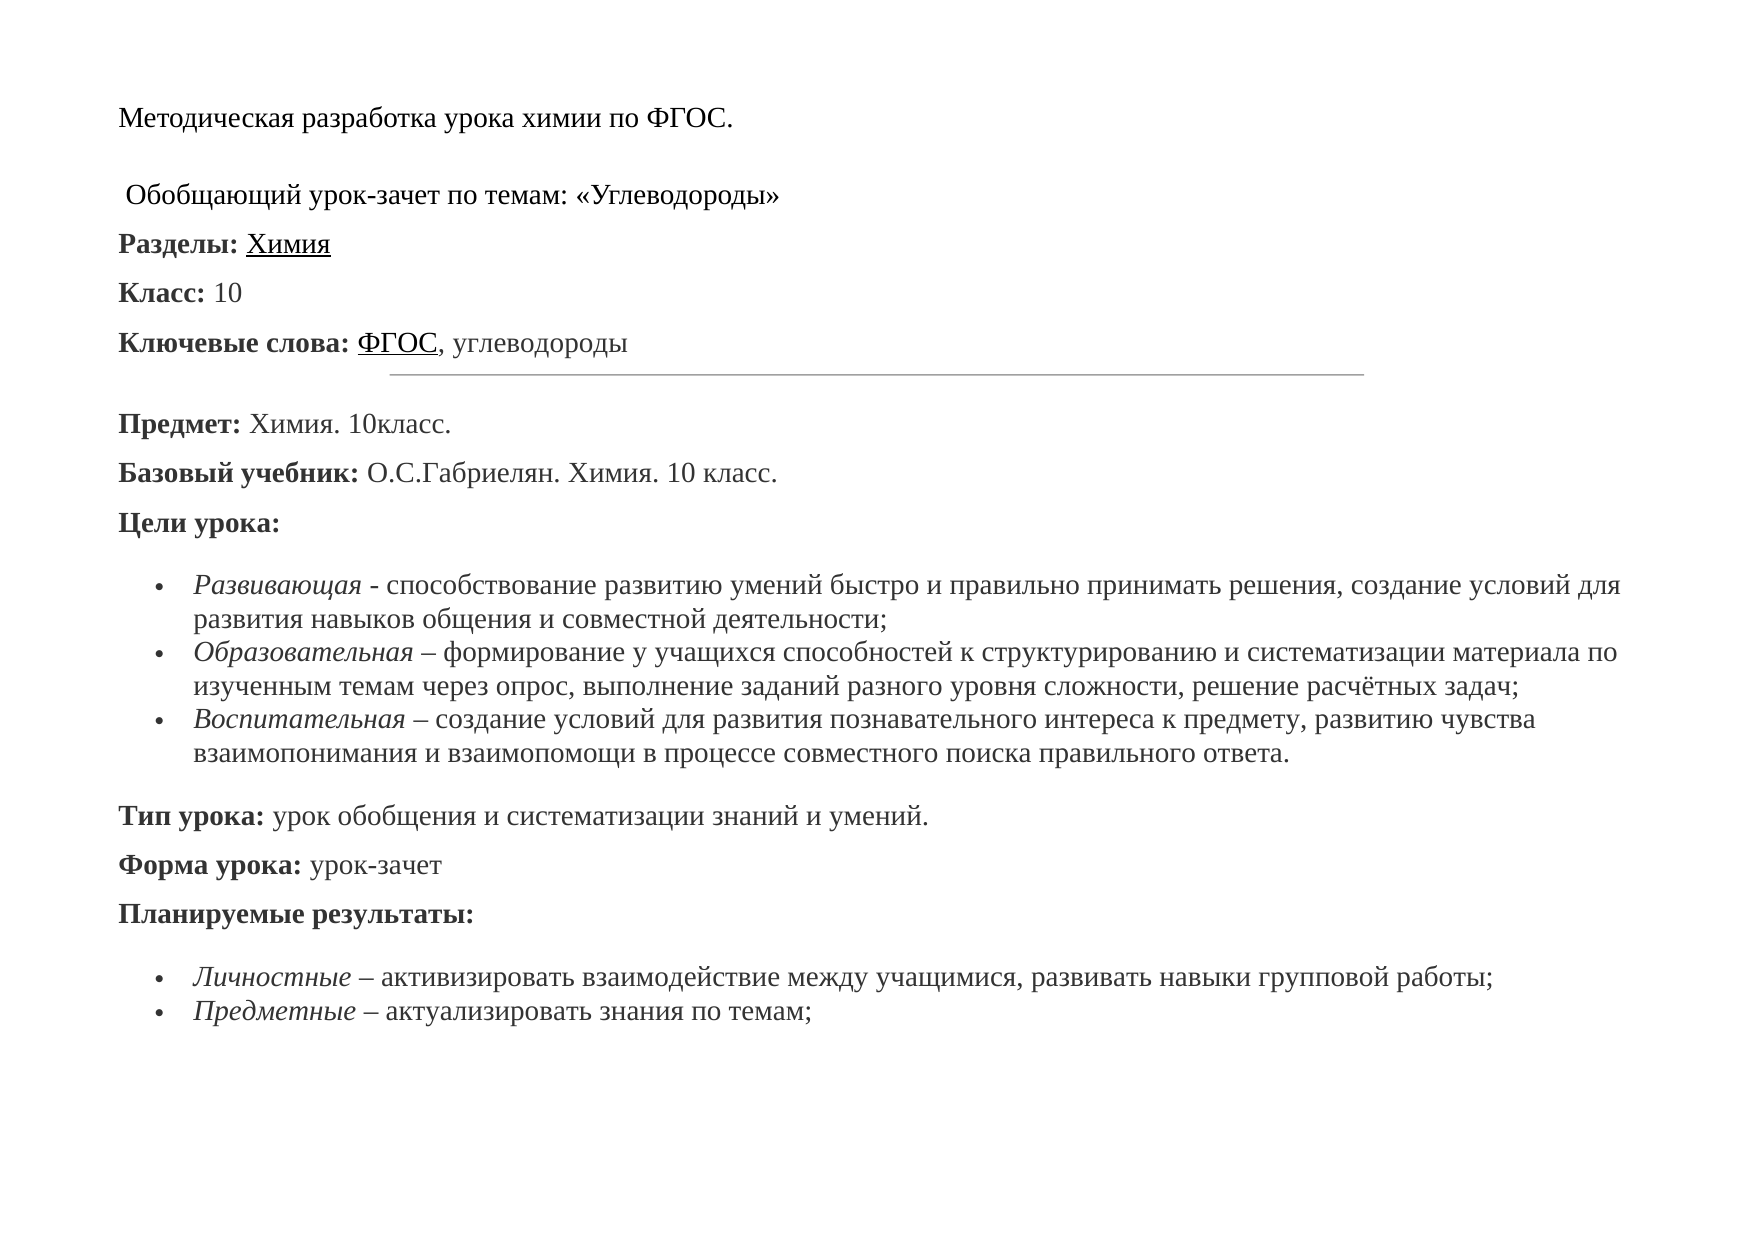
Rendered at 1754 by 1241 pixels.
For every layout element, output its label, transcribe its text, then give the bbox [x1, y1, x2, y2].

text Предмет: Химия. 10класс. [118, 406, 1636, 440]
text Форма урока: урок-зачет [118, 847, 1636, 881]
text Тип урока: урок обобщения и систематизации знаний и умений. [118, 798, 1636, 831]
text Цели урока: [118, 505, 1636, 538]
subtitle Обобщающий урок-зачет по темам: «Углеводороды» [118, 165, 1636, 211]
text Класс: 10 [118, 276, 1636, 309]
text Ключевые слова: ФГОС, углеводороды [118, 325, 1636, 358]
list Развивающая - способствование развитию умений быстро и правильно принимать решения, создание условий для развития навыков общения и совместной деятельности; [156, 567, 1636, 634]
text Планируемые результаты: [118, 896, 1636, 930]
list Предметные – актуализировать знания по темам; [156, 993, 1636, 1026]
text Разделы: Химия [118, 226, 1636, 260]
text Базовый учебник: О.С.Габриелян. Химия. 10 класс. [118, 456, 1636, 489]
list Личностные – активизировать взаимодействие между учащимися, развивать навыки групповой работы; [156, 959, 1636, 993]
list Воспитательная – создание условий для развития познавательного интереса к предмету, развитию чувства взаимопонимания и взаимопомощи в процессе совместного поиска правильного ответа. [156, 702, 1636, 769]
list Образовательная – формирование у учащихся способностей к структурированию и систематизации материала по изученным темам через опрос, выполнение заданий разного уровня сложности, решение расчётных задач; [156, 634, 1636, 702]
subtitle Методическая разработка урока химии по ФГОС. [118, 88, 1636, 134]
